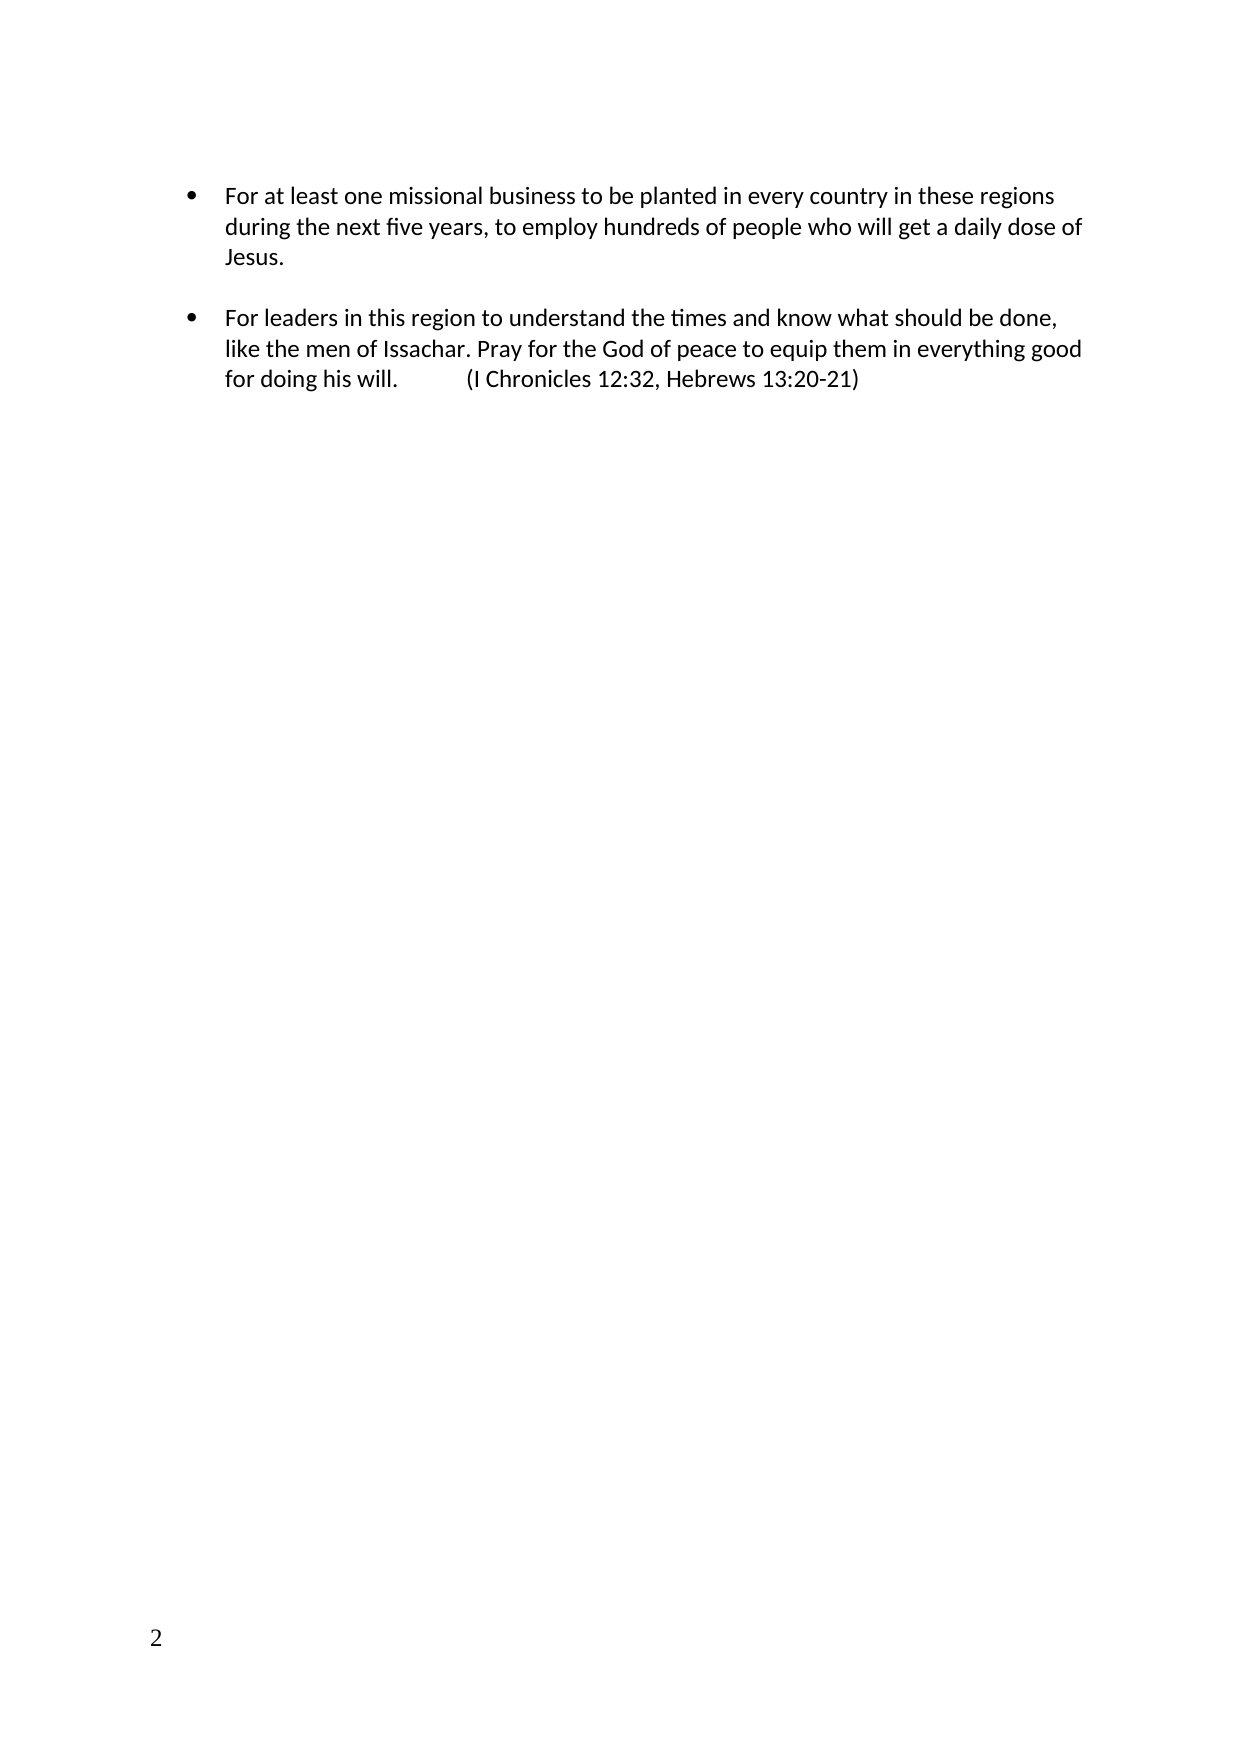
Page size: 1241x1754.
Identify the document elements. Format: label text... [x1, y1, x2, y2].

list For at least one missional business to be planted in every country in these regions during the next five years, to employ hundreds of people who will get a daily dose of Jesus. [187, 181, 1090, 272]
list For leaders in this region to understand the times and know what should be done, like the men of Issachar. Pray for the God of peace to equip them in everything good for doing his will. (I Chronicles 12:32, Hebrews 13:20-21) [187, 303, 1090, 394]
